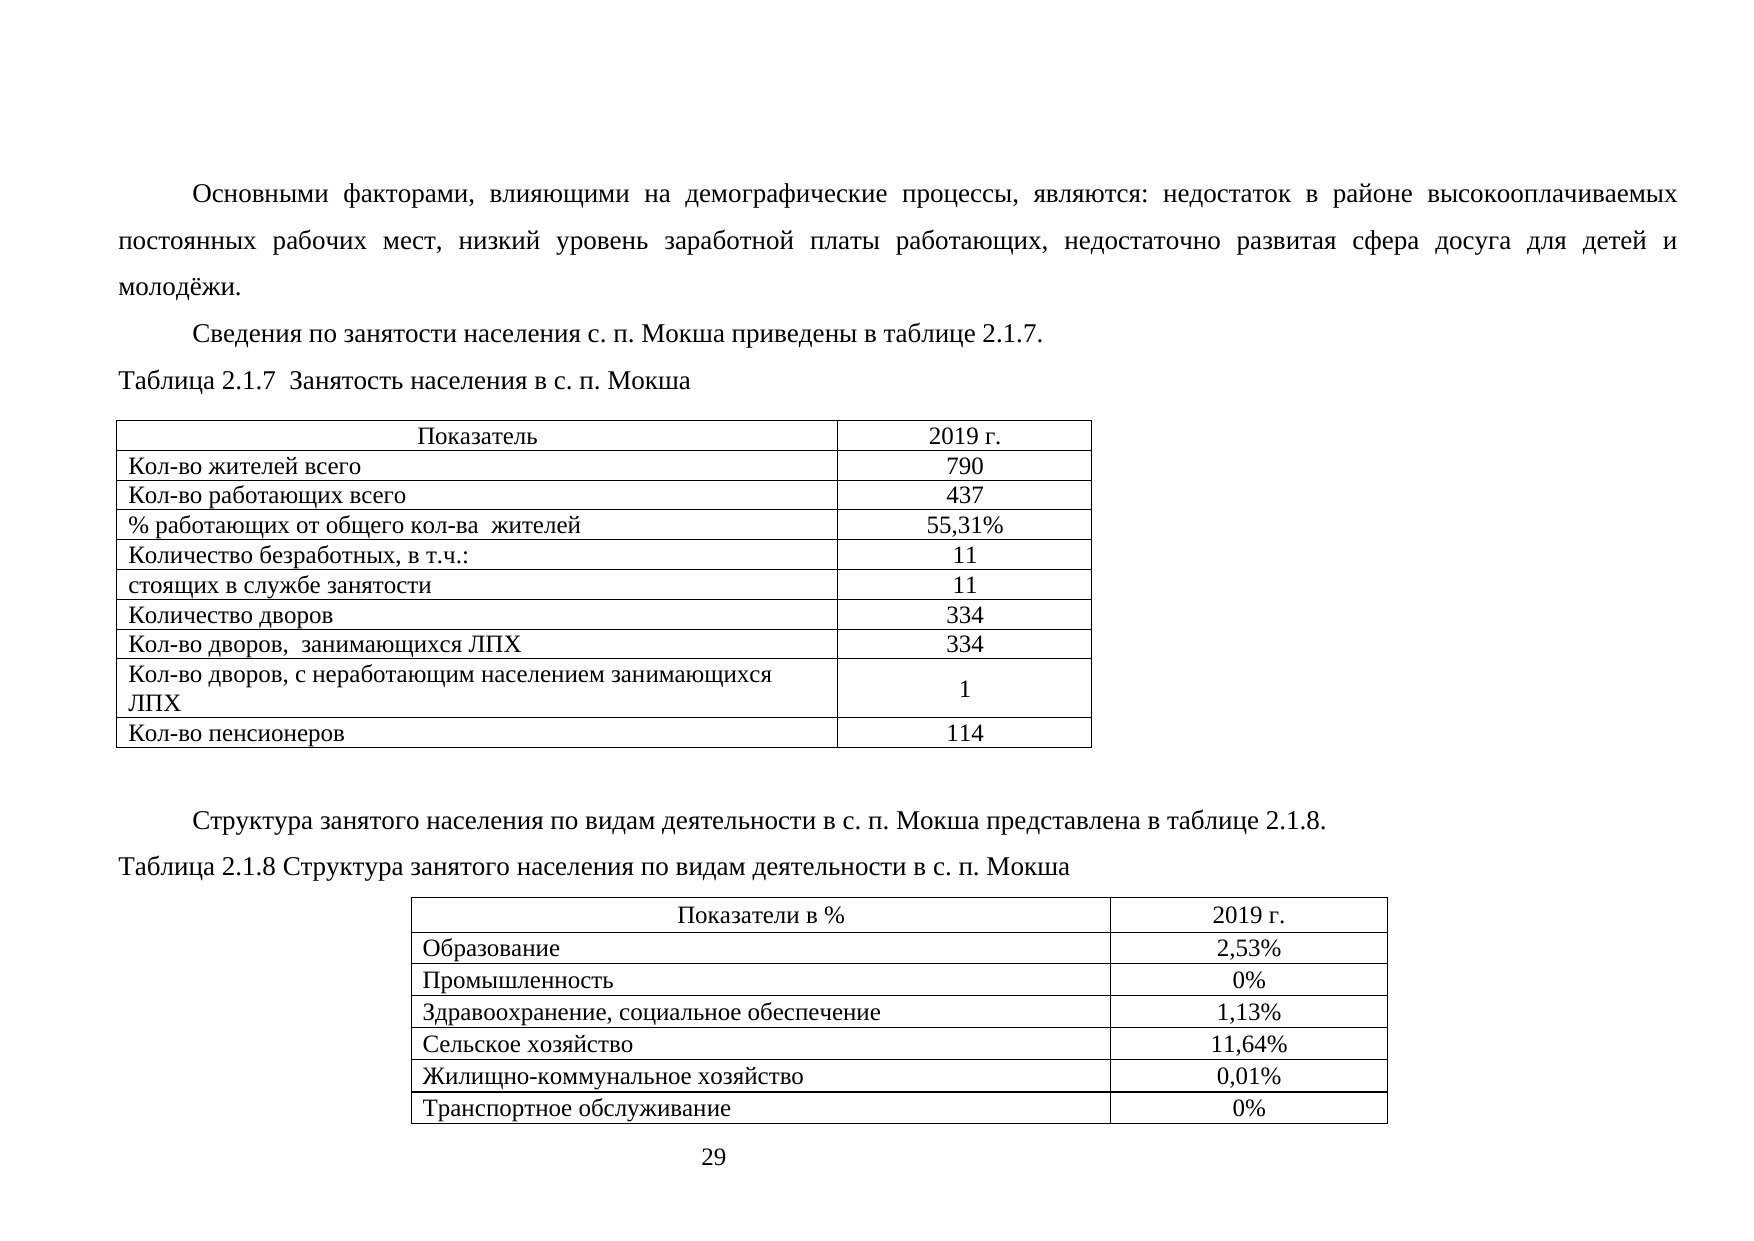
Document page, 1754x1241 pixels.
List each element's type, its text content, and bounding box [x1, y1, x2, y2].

table_cell 0% [1111, 1093, 1387, 1122]
table_cell Количество дворов [117, 600, 837, 628]
table_cell 437 [838, 481, 1091, 509]
table_cell 11,64% [1111, 1028, 1387, 1059]
text Основными факторами, влияющими на демографические процессы, являются: недостаток в районе высокооплачиваемых постоянных рабочих мест, низкий уровень заработной платы работающих, недостаточно развитая сфера досуга для детей и молодёжи. [118, 177, 1680, 302]
table_cell Кол-во дворов, занимающихся ЛПХ [117, 630, 837, 658]
table_cell 1 [838, 659, 1091, 717]
table_cell 11 [838, 540, 1091, 569]
table_cell 11 [838, 570, 1091, 599]
table_header Показатели в % [412, 898, 1110, 932]
table_cell Здравоохранение, социальное обеспечение [412, 996, 1110, 1027]
text Таблица 2.1.8 Структура занятого населения по видам деятельности в с. п. Мокша [118, 851, 1680, 882]
table_cell 55,31% [838, 510, 1091, 539]
table_cell 2,53% [1111, 933, 1387, 963]
table_cell Транспортное обслуживание [412, 1093, 1110, 1122]
table_cell Кол-во пенсионеров [117, 718, 837, 747]
table_cell 0% [1111, 964, 1387, 995]
table_cell 1,13% [1111, 996, 1387, 1027]
text Сведения по занятости населения с. п. Мокша приведены в таблице 2.1.7. [118, 317, 1680, 348]
table_cell Количество безработных, в т.ч.: [117, 540, 837, 569]
table_cell 0,01% [1111, 1060, 1387, 1091]
text Таблица 2.1.7 Занятость населения в с. п. Мокша [118, 364, 1680, 395]
table_cell Образование [412, 933, 1110, 963]
table_cell 790 [838, 451, 1091, 479]
table_cell Жилищно-коммунальное хозяйство [412, 1060, 1110, 1091]
table_cell 114 [838, 718, 1091, 747]
table_header 2019 г. [1111, 898, 1387, 932]
table_header Показатель [117, 421, 837, 450]
table_cell Кол-во работающих всего [117, 481, 837, 509]
table_cell 334 [838, 630, 1091, 658]
table_cell стоящих в службе занятости [117, 570, 837, 599]
table_header 2019 г. [838, 421, 1091, 450]
table_cell Кол-во жителей всего [117, 451, 837, 479]
table_cell 334 [838, 600, 1091, 628]
table_cell % работающих от общего кол-ва жителей [117, 510, 837, 539]
text Структура занятого населения по видам деятельности в с. п. Мокша представлена в таблице 2.1.8. [118, 804, 1680, 835]
table_cell Кол-во дворов, с неработающим населением занимающихся ЛПХ [117, 659, 837, 717]
table_cell Промышленность [412, 964, 1110, 995]
table_cell Сельское хозяйство [412, 1028, 1110, 1059]
